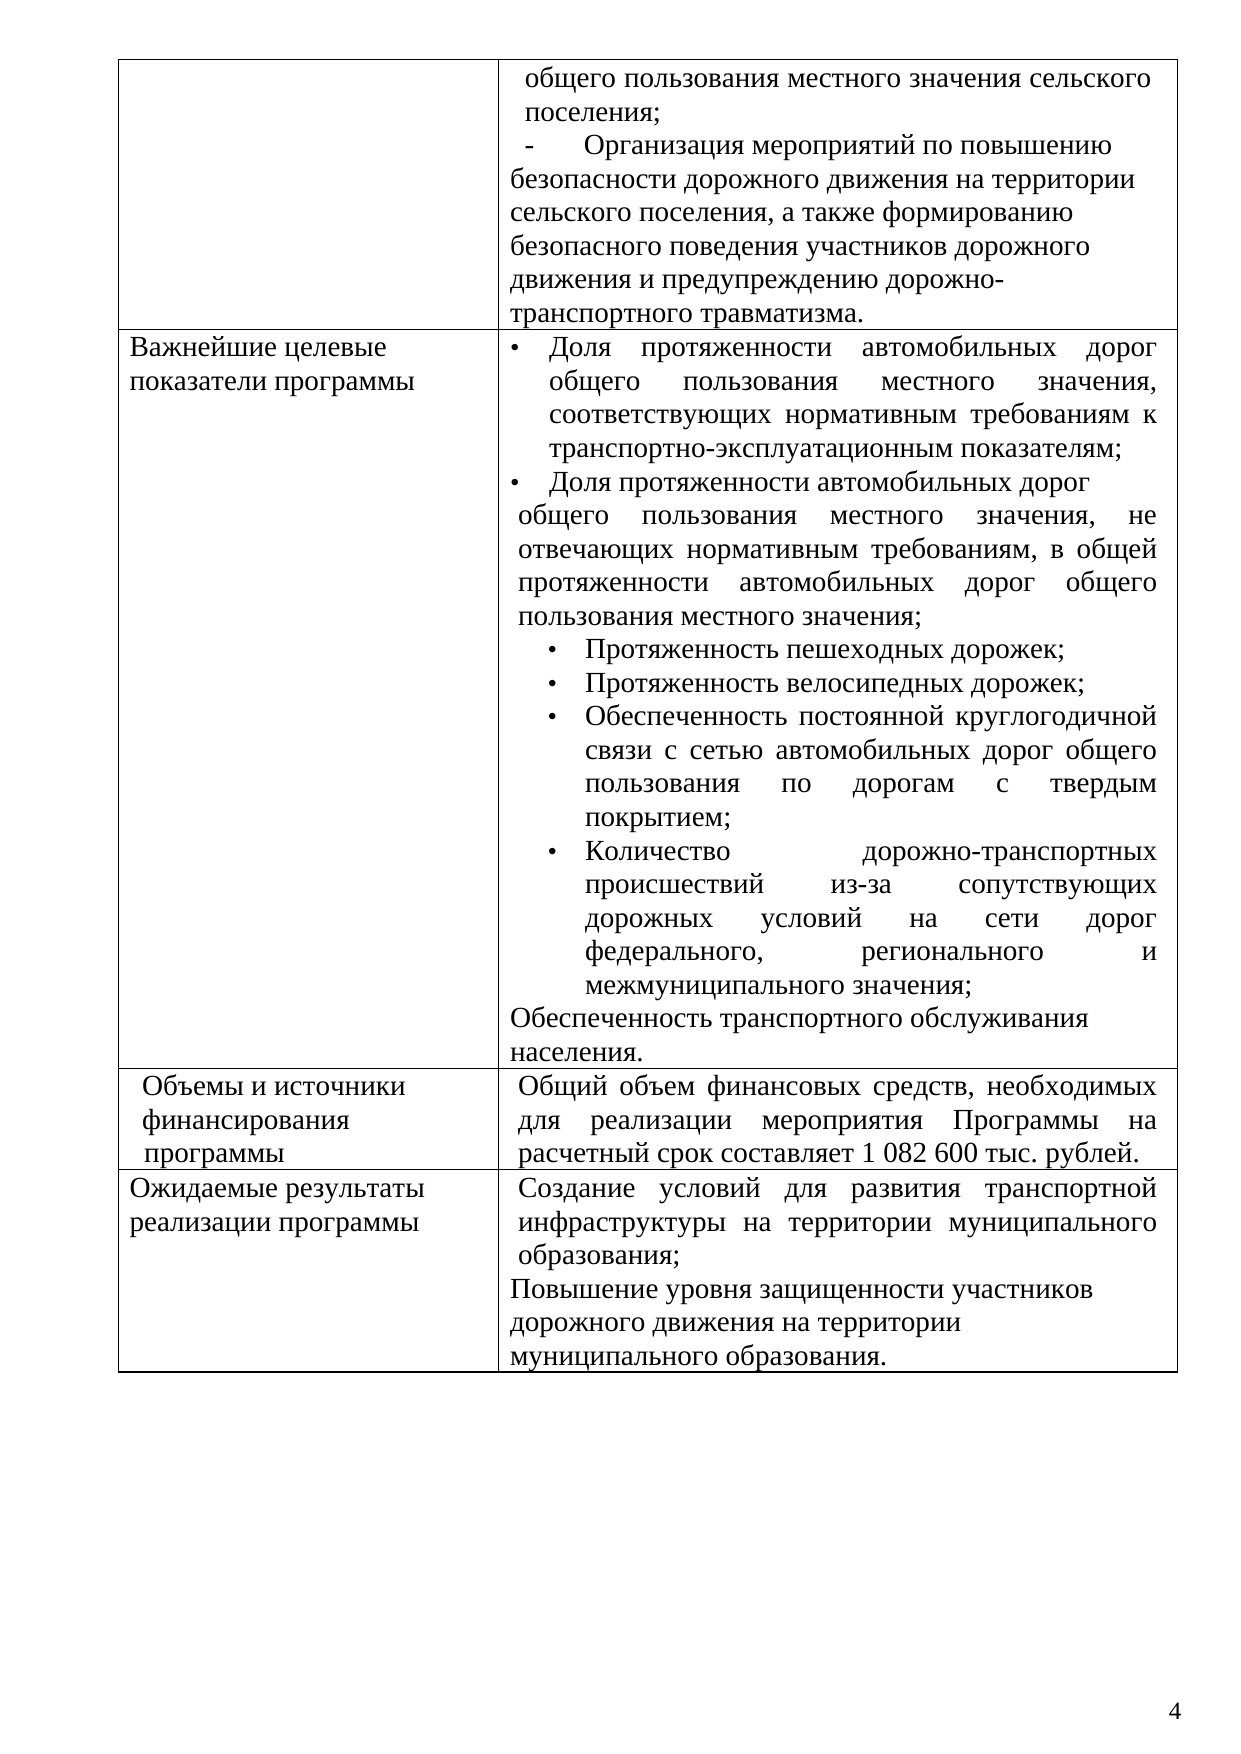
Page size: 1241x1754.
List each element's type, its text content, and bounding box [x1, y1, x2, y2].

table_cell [499, 60, 1177, 328]
table_cell Доля протяженности автомобильных дорог общего пользования местного значения, соответствующих нормативным требованиям к транспортно-эксплуатационным показателям; Доля протяженности автомобильных дорог общего пользования местного значения, не отвечающих нормативным требованиям, в общей протяженности автомобильных дорог общего пользования местного значения; Протяженность пешеходных дорожек; Протяженность велосипедных дорожек; Обеспеченность постоянной круглогодичной связи с сетью автомобильных дорог общего пользования по дорогам с твердым покрытием; Количество дорожно-транспортных происшествий из-за сопутствующих дорожных условий на сети дорог федерального, регионального и межмуниципального значения; Обеспеченность транспортного обслуживания населения. [499, 330, 1177, 1067]
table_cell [119, 60, 498, 328]
table_cell Важнейшие целевые показатели программы [119, 330, 498, 1067]
table_cell Общий объем финансовых средств, необходимых для реализации мероприятия Программы на расчетный срок составляет 1 082 600 тыс. рублей. [499, 1069, 1177, 1169]
table_cell Создание условий для развития транспортной инфраструктуры на территории муниципального образования; Повышение уровня защищенности участников дорожного движения на территории муниципального образования. [499, 1170, 1177, 1371]
table_cell Ожидаемые результаты реализации программы [119, 1170, 498, 1371]
table_cell Объемы и источники финансирования программы [119, 1069, 498, 1169]
